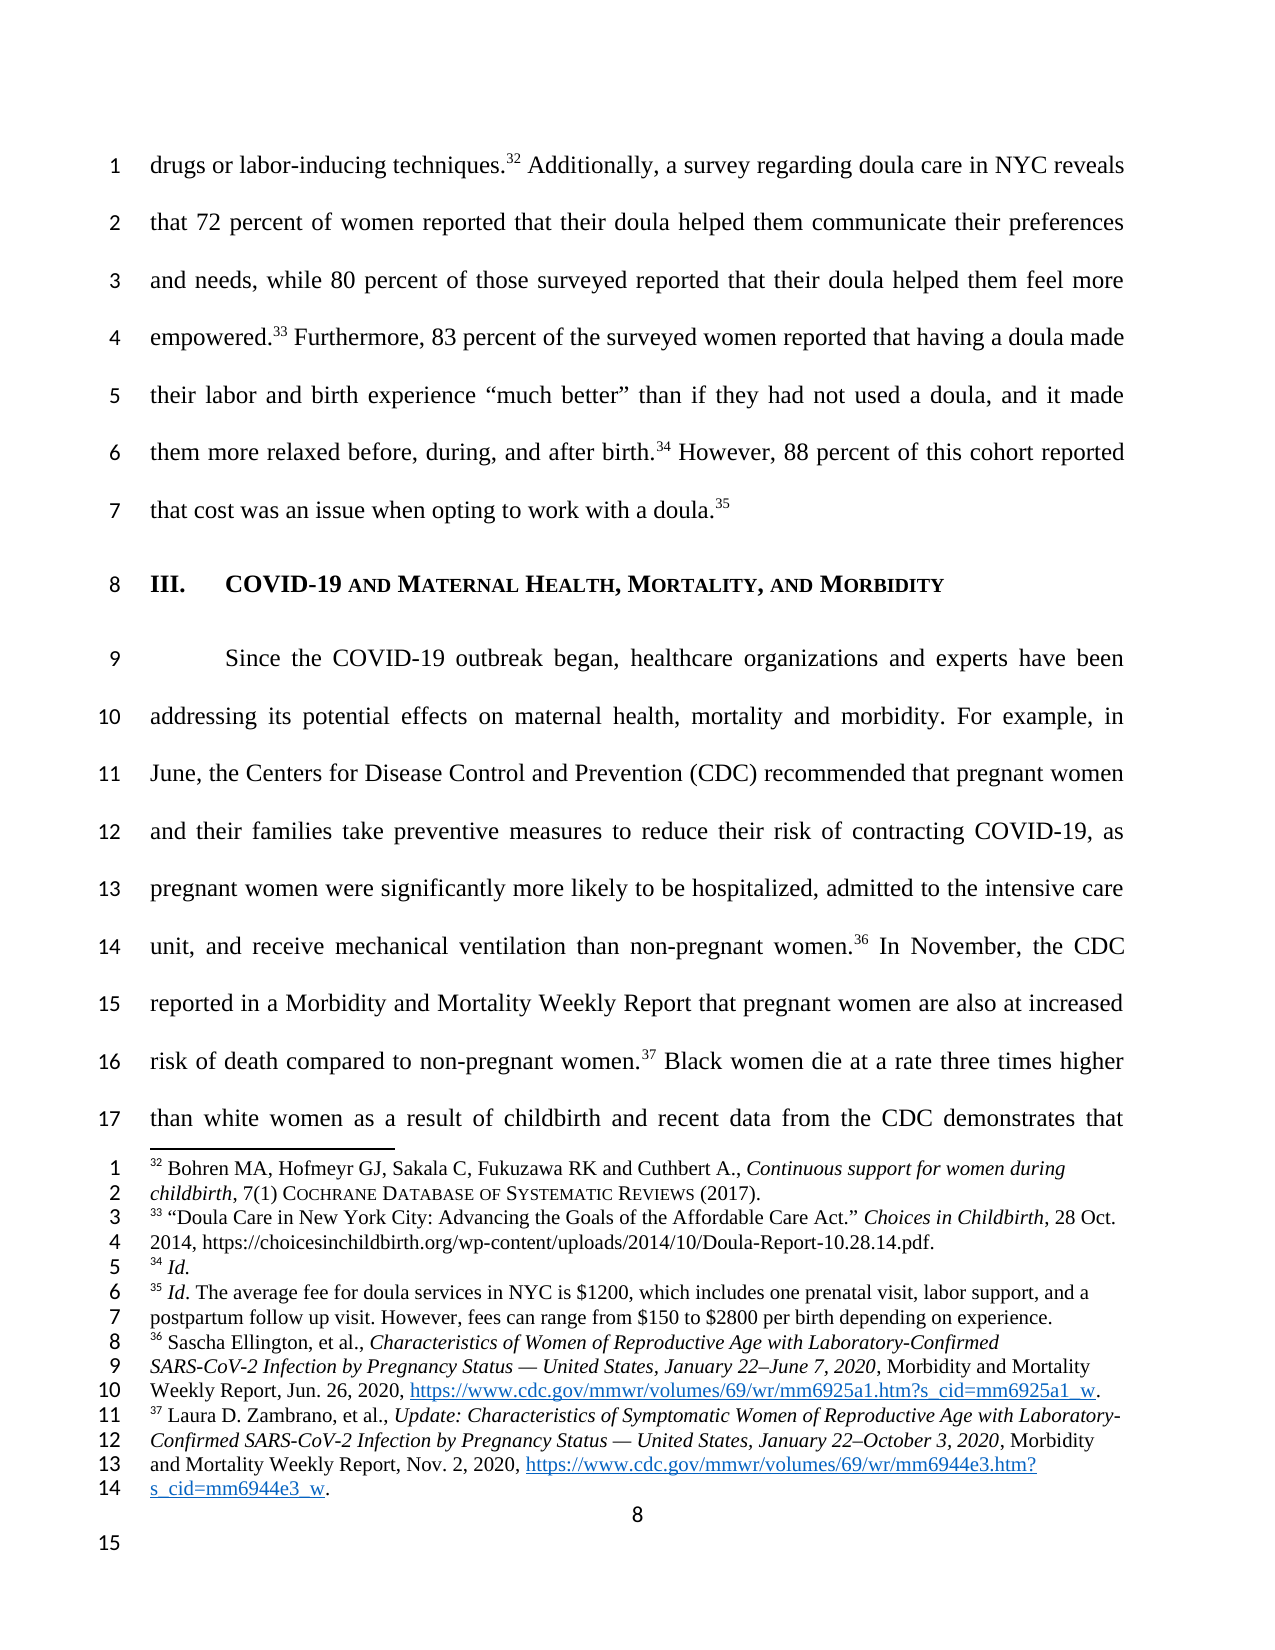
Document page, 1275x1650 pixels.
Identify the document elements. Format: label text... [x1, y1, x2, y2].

list COVID-19 and Maternal Health, Mortality, and Morbidity [150, 569, 1125, 598]
text Several factors appear to have a positive influence on outcomes for persons giving birth in NYC. A recent report reveals that women who had doula support were 39 percent less likely to have a caesarean section (C-section), and 15 percent more likely to give birth without needing drugs or labor-inducing techniques. Additionally, a survey regarding doula care in NYC reveals that 72 percent of women reported that their doula helped them communicate their preferences and needs, while 80 percent of those surveyed reported that their doula helped them feel more empowered. Furthermore, 83 percent of the surveyed women reported that having a doula made their labor and birth experience “much better” than if they had not used a doula, and it made them more relaxed before, during, and after birth. However, 88 percent of this cohort reported that cost was an issue when opting to work with a doula. [150, 150, 1125, 524]
text Since the COVID-19 outbreak began, healthcare organizations and experts have been addressing its potential effects on maternal health, mortality and morbidity. For example, in June, the Centers for Disease Control and Prevention (CDC) recommended that pregnant women and their families take preventive measures to reduce their risk of contracting COVID-19, as pregnant women were significantly more likely to be hospitalized, admitted to the intensive care unit, and receive mechanical ventilation than non-pregnant women. In November, the CDC reported in a Morbidity and Mortality Weekly Report that pregnant women are also at increased risk of death compared to non-pregnant women. Black women die at a rate three times higher than white women as a result of childbirth and recent data from the CDC demonstrates that COVID-19 mortality rates are substantially higher among Black, Latinx, and Native American people than among white or Asian people. The CDC study also suggested that pregnant women who are Hispanic or Black might be disproportionately affected by SARS-CoV-2 infection during pregnancy. [150, 643, 1125, 1132]
